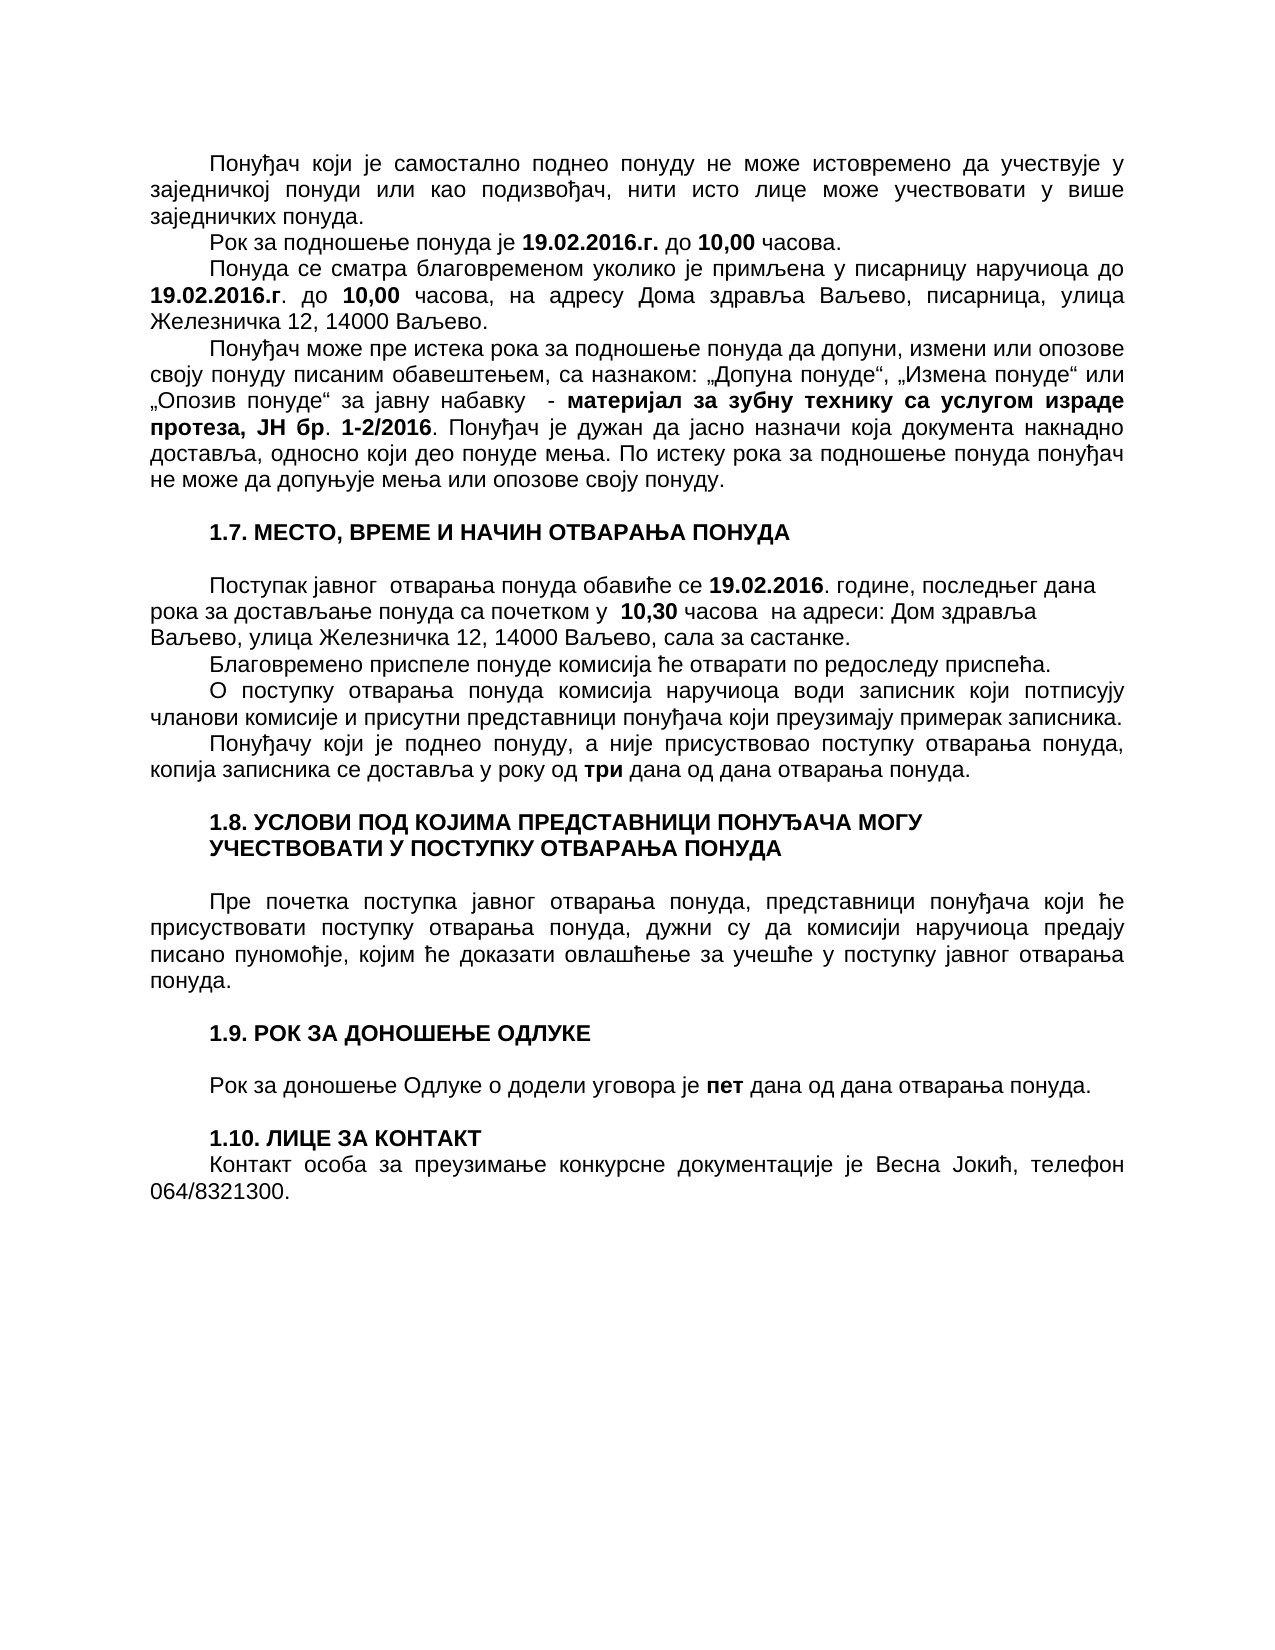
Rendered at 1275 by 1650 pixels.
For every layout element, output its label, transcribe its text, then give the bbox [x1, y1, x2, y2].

text Благовремено приспеле понуде комисија ће отварати по редоследу приспећа. [150, 651, 1125, 677]
text 1.8. УСЛОВИ ПОД КОЈИМА ПРЕДСТАВНИЦИ ПОНУЂАЧА МОГУ [209, 809, 1125, 835]
text Поступак јавног отварања понуда обавиће се 19.02.2016. године, последњeг дана рока за достављање понуда са почетком у 10,30 часова на адреси: Дом здравља Ваљево, улица Железничка 12, 14000 Ваљево, сала за састанке. [150, 572, 1125, 651]
text УЧЕСТВОВАТИ У ПОСТУПКУ ОТВАРАЊА ПОНУДА [209, 835, 1125, 862]
text О поступку отварања понуда комисија наручиоца води записник који потписују чланови комисије и присутни представници понуђача који преузимају примерак записника. [150, 677, 1125, 730]
text Пре почетка поступка јавног отварања понуда, представници понуђача који ће присуствовати поступку отварања понуда, дужни су да комисији наручиоца предају писано пуномоћје, којим ће доказати овлашћење за учешће у поступку јавног отварања понуда. [150, 888, 1125, 993]
text Понуда се сматра благовременом уколико је примљена у писарницу наручиоца до 19.02.2016.г. до 10,00 часова, на адресу Дома здравља Ваљево, писарница, улица Железничка 12, 14000 Ваљево. [150, 255, 1125, 334]
text Рок за подношење понуда је 19.02.2016.г. до 10,00 часова. [150, 229, 1125, 255]
text Понуђач који је самостално поднео понуду не може истовремено да учествује у заједничкој понуди или као подизвођач, нити исто лице може учествовати у више заједничких понуда. [150, 150, 1125, 229]
text Понуђачу који је поднео понуду, а није присуствовао поступку отварања понуда, копија записника се доставља у року од три дана од дана отварања понуда. [150, 730, 1125, 782]
text 1.9. РОК ЗА ДОНОШЕЊЕ ОДЛУКЕ [209, 1020, 1125, 1046]
text 1.7. МЕСТО, ВРЕМЕ И НАЧИН ОТВАРАЊА ПОНУДА [209, 519, 1125, 545]
text Рок за доношење Одлуке о додели уговора је пет дана од дана отварања понуда. [150, 1072, 1125, 1099]
text Понуђач може пре истека рока за подношење понуда да допуни, измени или опозове своју понуду писаним обавештењем, са назнаком: „Допуна понуде“, „Измена понуде“ или „Опозив понуде“ за јавну набавку - материјал за зубну технику са услугом израде протеза, ЈН бр. 1-2/2016. Понуђач је дужан да јасно назначи која документа накнадно доставља, односно који део понуде мења. По истеку рока за подношење понуда понуђач не може да допуњује мења или опозове своју понуду. [150, 334, 1125, 493]
text Контакт особа за преузимање конкурсне документације је Весна Јокић, телефон 064/8321300. [150, 1151, 1125, 1204]
text 1.10. ЛИЦЕ ЗА КОНТАКТ [209, 1125, 1125, 1151]
